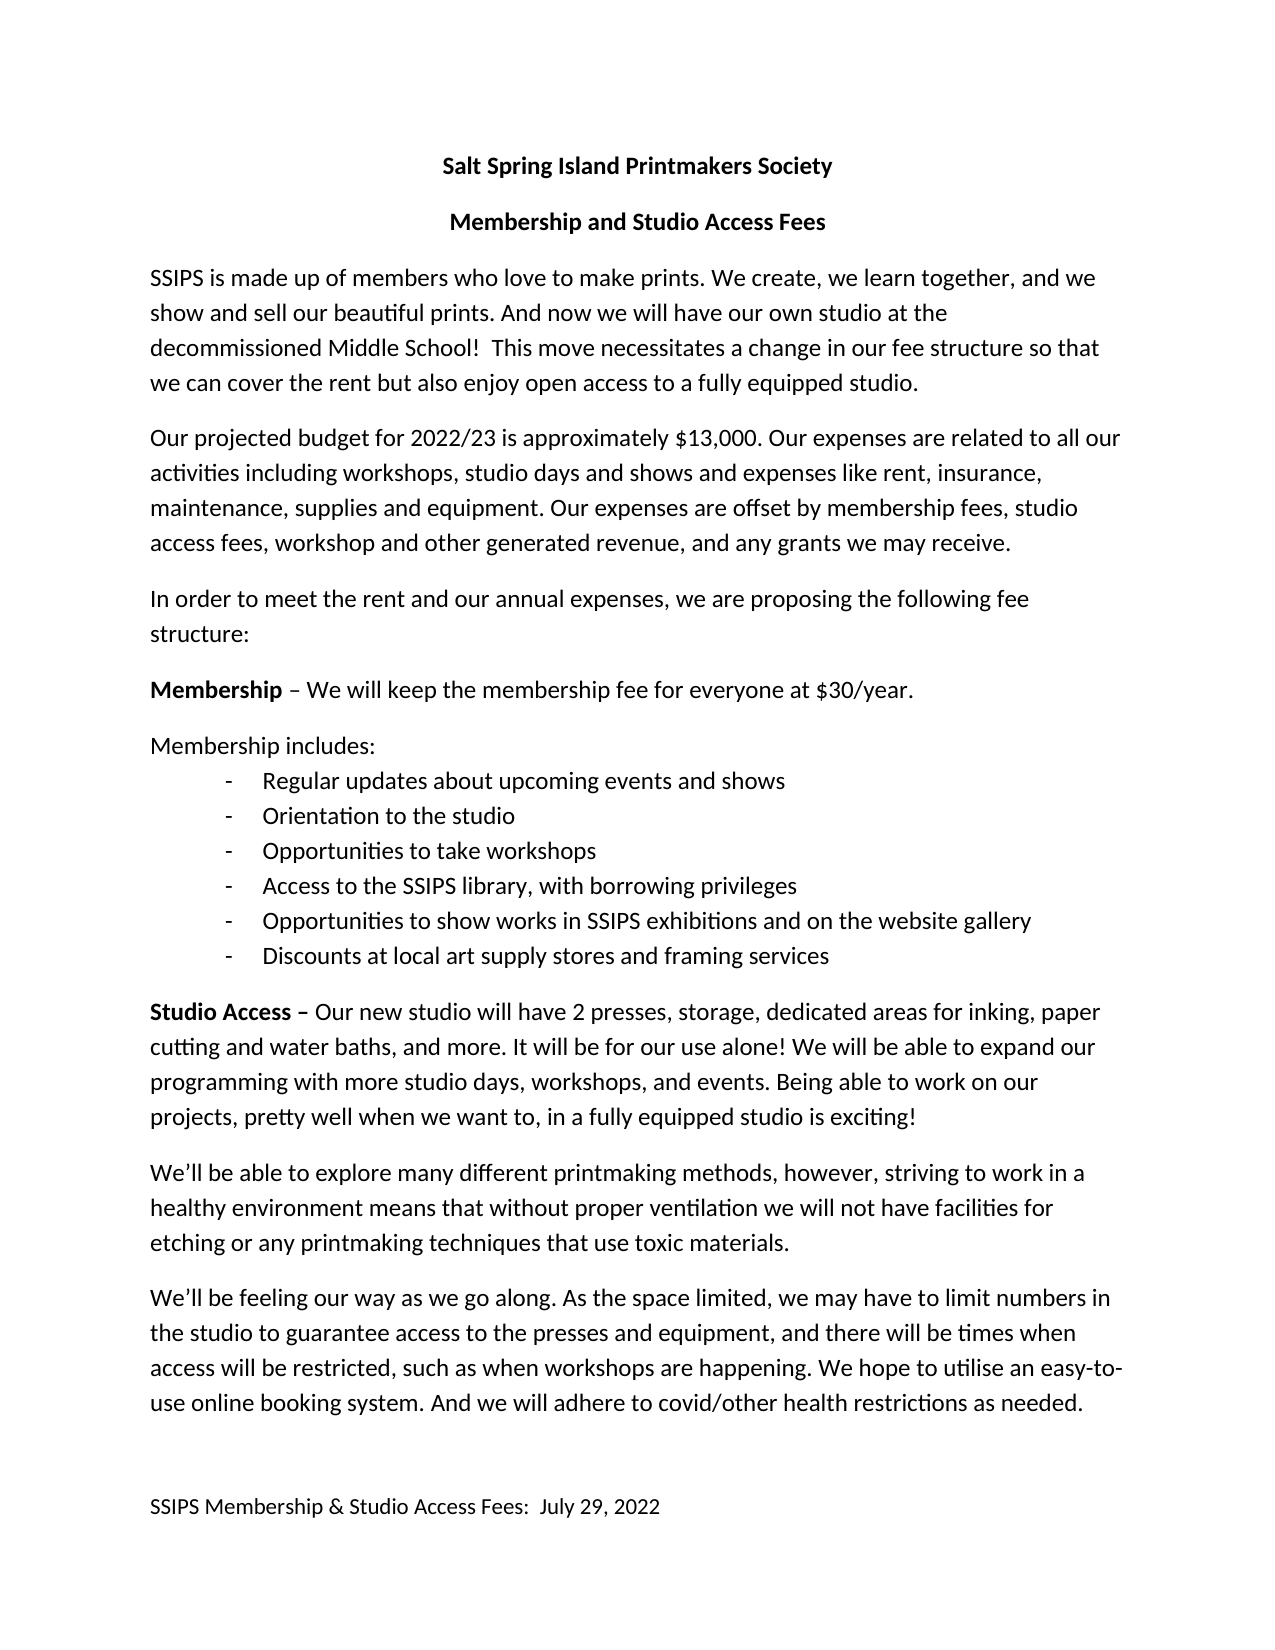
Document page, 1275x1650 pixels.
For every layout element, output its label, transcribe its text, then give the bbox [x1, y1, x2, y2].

list Opportunities to show works in SSIPS exhibitions and on the website gallery [225, 905, 1125, 936]
list Orientation to the studio [225, 800, 1125, 831]
list Opportunities to take workshops [225, 835, 1125, 866]
text We’ll be feeling our way as we go along. As the space limited, we may have to limit numbers in the studio to guarantee access to the presses and equipment, and there will be times when access will be restricted, such as when workshops are happening. We hope to utilise an easy-to-use online booking system. And we will adhere to covid/other health restrictions as needed. [150, 1282, 1125, 1418]
text SSIPS is made up of members who love to make prints. We create, we learn together, and we show and sell our beautiful prints. And now we will have our own studio at the decommissioned Middle School! This move necessitates a change in our fee structure so that we can cover the rent but also enjoy open access to a fully equipped studio. [150, 262, 1125, 397]
text Membership and Studio Access Fees [150, 206, 1125, 236]
list Access to the SSIPS library, with borrowing privileges [225, 870, 1125, 901]
text In order to meet the rent and our annual expenses, we are proposing the following fee structure: [150, 583, 1125, 649]
text Our projected budget for 2022/23 is approximately $13,000. Our expenses are related to all our activities including workshops, studio days and shows and expenses like rent, insurance, maintenance, supplies and equipment. Our expenses are offset by membership fees, studio access fees, workshop and other generated revenue, and any grants we may receive. [150, 422, 1125, 558]
text Studio Access – Our new studio will have 2 presses, storage, dedicated areas for inking, paper cutting and water baths, and more. It will be for our use alone! We will be able to expand our programming with more studio days, workshops, and events. Being able to work on our projects, pretty well when we want to, in a fully equipped studio is exciting! [150, 996, 1125, 1131]
text We’ll be able to explore many different printmaking methods, however, striving to work in a healthy environment means that without proper ventilation we will not have facilities for etching or any printmaking techniques that use toxic materials. [150, 1157, 1125, 1257]
text Salt Spring Island Printmakers Society [150, 150, 1125, 181]
text Membership includes: [150, 730, 1125, 761]
list Discounts at local art supply stores and framing services [225, 940, 1125, 971]
text Membership – We will keep the membership fee for everyone at $30/year. [150, 674, 1125, 705]
list Regular updates about upcoming events and shows [225, 765, 1125, 796]
